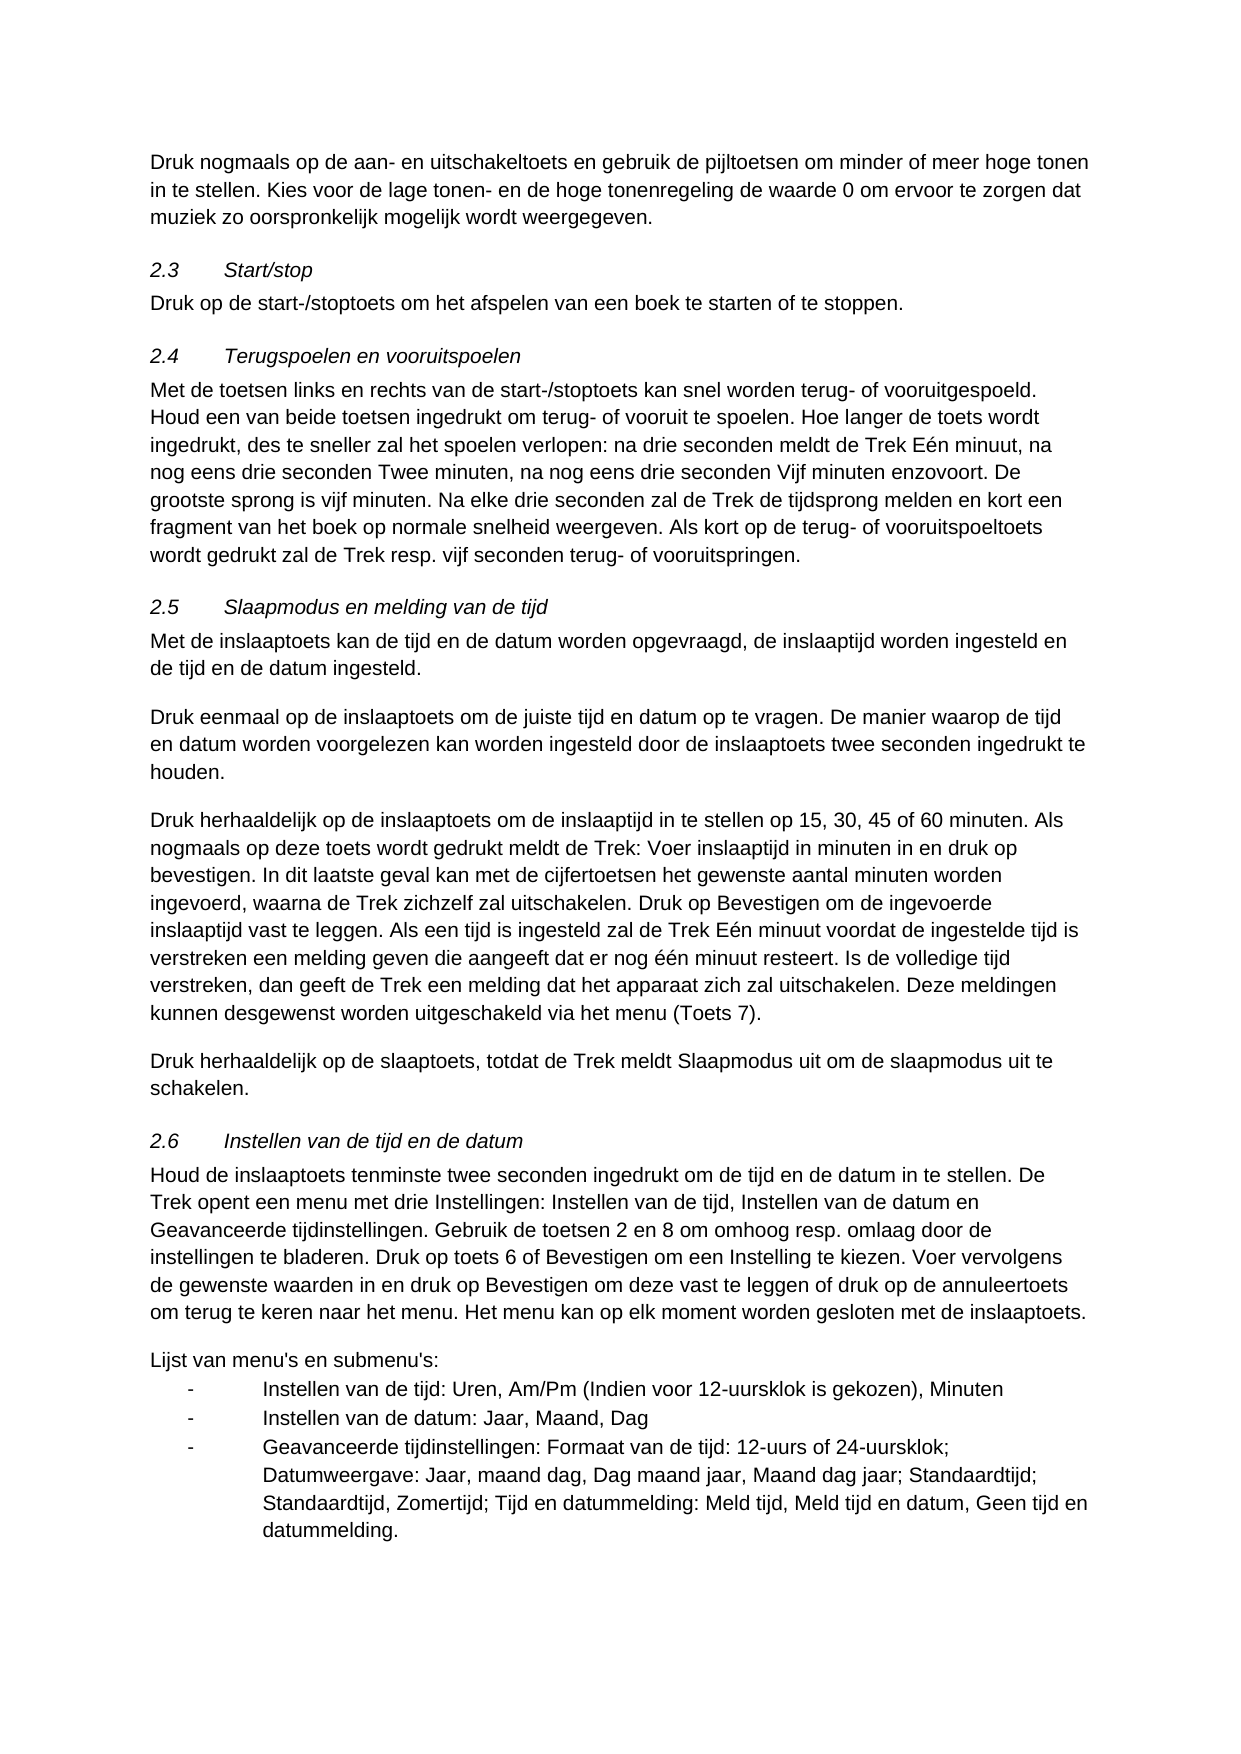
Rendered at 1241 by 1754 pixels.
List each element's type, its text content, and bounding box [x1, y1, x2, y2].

text Druk herhaaldelijk op de inslaaptoets om de inslaaptijd in te stellen op 15, 30, 45 of 60 minuten. Als nogmaals op deze toets wordt gedrukt meldt de Trek: Voer inslaaptijd in minuten in en druk op bevestigen. In dit laatste geval kan met de cijfertoetsen het gewenste aantal minuten worden ingevoerd, waarna de Trek zichzelf zal uitschakelen. Druk op Bevestigen om de ingevoerde inslaaptijd vast te leggen. Als een tijd is ingesteld zal de Trek Eén minuut voordat de ingestelde tijd is verstreken een melding geven die aangeeft dat er nog één minuut resteert. Is de volledige tijd verstreken, dan geeft de Trek een melding dat het apparaat zich zal uitschakelen. Deze meldingen kunnen desgewenst worden uitgeschakeld via het menu (Toets 7). [150, 808, 1090, 1024]
text Met de inslaaptoets kan de tijd en de datum worden opgevraagd, de inslaaptijd worden ingesteld en de tijd en de datum ingesteld. [150, 629, 1090, 680]
text Houd de inslaaptoets tenminste twee seconden ingedrukt om de tijd en de datum in te stellen. De Trek opent een menu met drie Instellingen: Instellen van de tijd, Instellen van de datum en Geavanceerde tijdinstellingen. Gebruik de toetsen 2 en 8 om omhoog resp. omlaag door de instellingen te bladeren. Druk op toets 6 of Bevestigen om een Instelling te kiezen. Voer vervolgens de gewenste waarden in en druk op Bevestigen om deze vast te leggen of druk op de annuleertoets om terug te keren naar het menu. Het menu kan op elk moment worden gesloten met de inslaaptoets. [150, 1162, 1090, 1324]
subtitle 2.5 Slaapmodus en melding van de tijd [150, 595, 1090, 619]
text Met de toetsen links en rechts van de start-/stoptoets kan snel worden terug- of vooruitgespoeld. Houd een van beide toetsen ingedrukt om terug- of vooruit te spoelen. Hoe langer de toets wordt ingedrukt, des te sneller zal het spoelen verlopen: na drie seconden meldt de Trek Eén minuut, na nog eens drie seconden Twee minuten, na nog eens drie seconden Vijf minuten enzovoort. De grootste sprong is vijf minuten. Na elke drie seconden zal de Trek de tijdsprong melden en kort een fragment van het boek op normale snelheid weergeven. Als kort op de terug- of vooruitspoeltoets wordt gedrukt zal de Trek resp. vijf seconden terug- of vooruitspringen. [150, 377, 1090, 566]
text Druk op de start-/stoptoets om het afspelen van een boek te starten of te stoppen. [150, 291, 1090, 315]
subtitle 2.4 Terugspoelen en vooruitspoelen [150, 344, 1090, 368]
text Lijst van menu's en submenu's: [150, 1348, 1090, 1372]
subtitle 2.6 Instellen van de tijd en de datum [150, 1129, 1090, 1153]
list Instellen van de tijd: Uren, Am/Pm (Indien voor 12-uursklok is gekozen), Minuten [187, 1376, 1090, 1401]
subtitle 2.3 Start/stop [150, 257, 1090, 281]
text Druk herhaaldelijk op de slaaptoets, totdat de Trek meldt Slaapmodus uit om de slaapmodus uit te schakelen. [150, 1049, 1090, 1100]
list Instellen van de datum: Jaar, Maand, Dag [187, 1405, 1090, 1430]
list Geavanceerde tijdinstellingen: Formaat van de tijd: 12-uurs of 24-uursklok; Datumweergave: Jaar, maand dag, Dag maand jaar, Maand dag jaar; Standaardtijd; Standaardtijd, Zomertijd; Tijd en datummelding: Meld tijd, Meld tijd en datum, Geen tijd en datummelding. [187, 1434, 1090, 1542]
text Druk nogmaals op de aan- en uitschakeltoets en gebruik de pijltoetsen om minder of meer hoge tonen in te stellen. Kies voor de lage tonen- en de hoge tonenregeling de waarde 0 om ervoor te zorgen dat muziek zo oorspronkelijk mogelijk wordt weergegeven. [150, 150, 1090, 229]
text Druk eenmaal op de inslaaptoets om de juiste tijd en datum op te vragen. De manier waarop de tijd en datum worden voorgelezen kan worden ingesteld door de inslaaptoets twee seconden ingedrukt te houden. [150, 704, 1090, 783]
